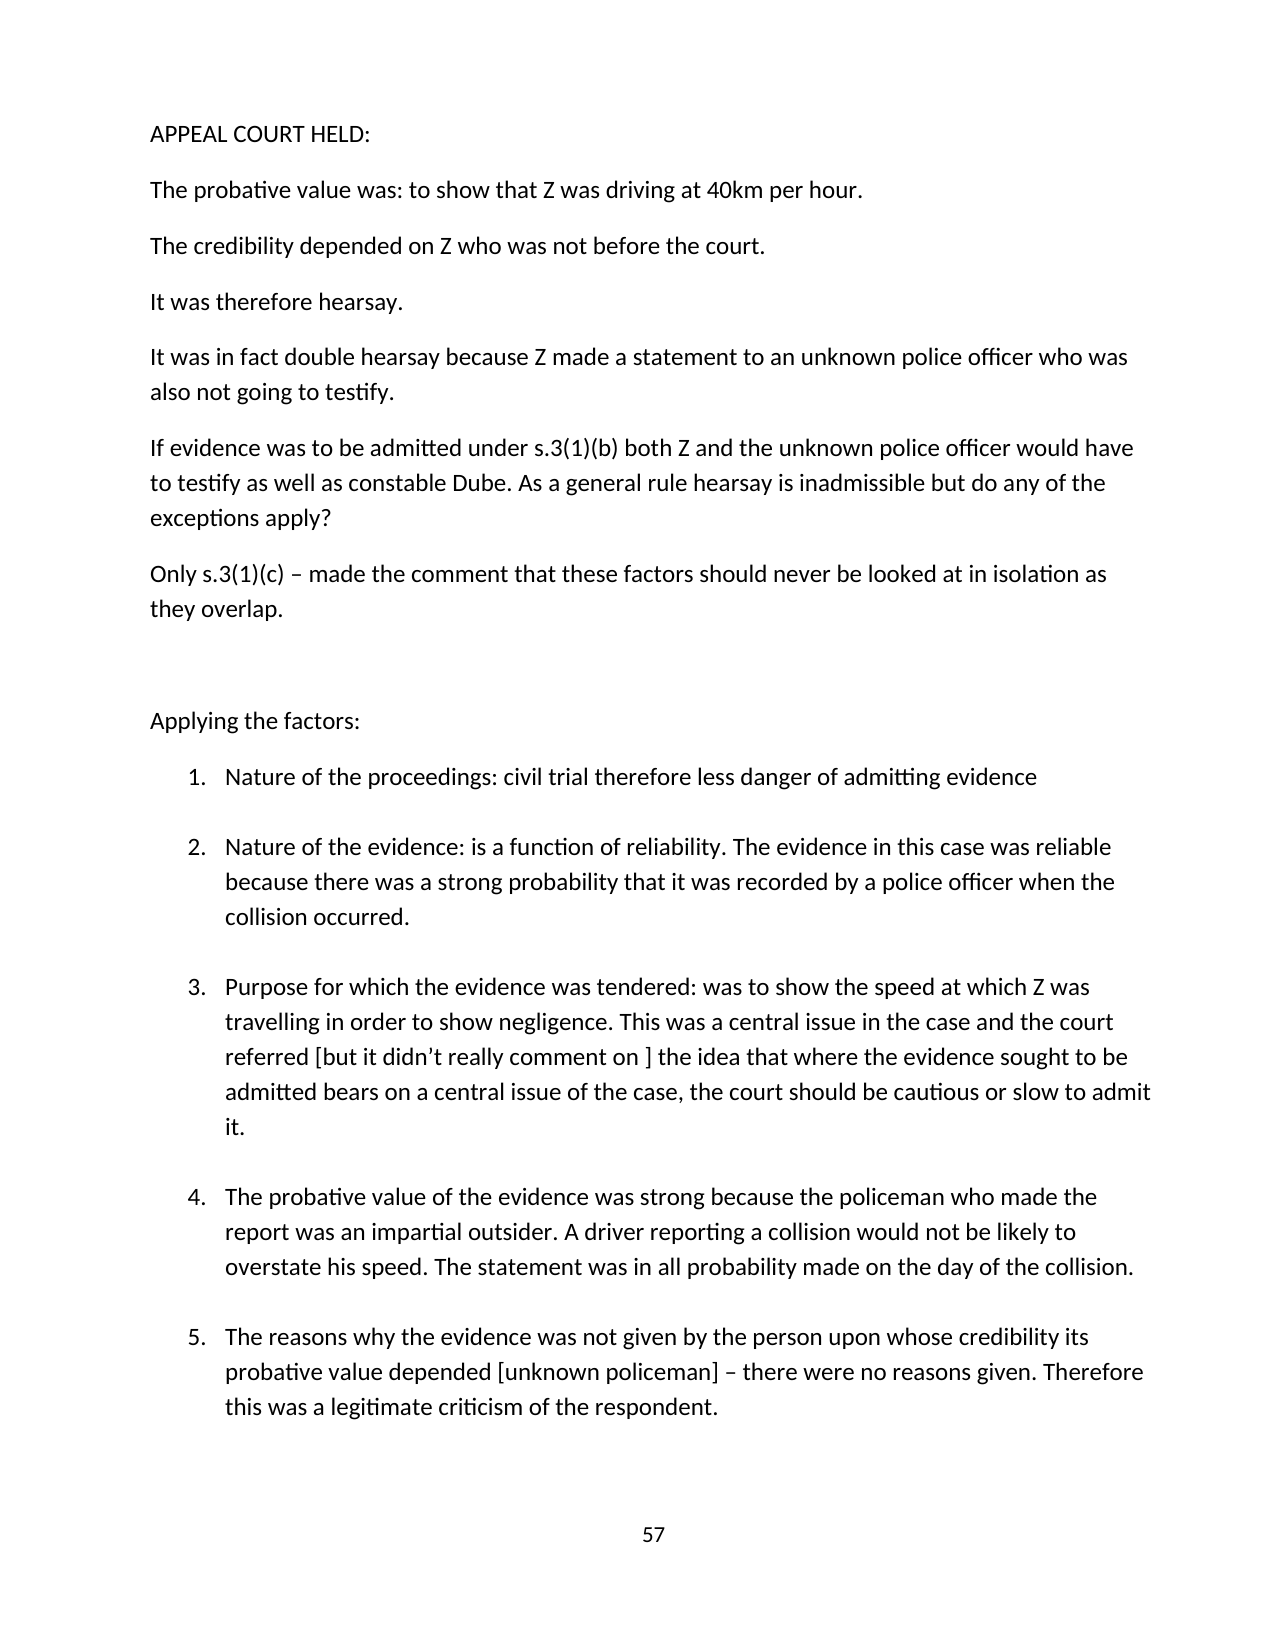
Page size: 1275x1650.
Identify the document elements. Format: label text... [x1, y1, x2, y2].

text Applying the factors: [150, 705, 1157, 735]
list Nature of the proceedings: civil trial therefore less danger of admitting evidence [187, 761, 1157, 791]
text It was in fact double hearsay because Z made a statement to an unknown police officer who was also not going to testify. [150, 341, 1157, 407]
text APPEAL COURT HELD: [150, 118, 1157, 149]
list The probative value of the evidence was strong because the policeman who made the report was an impartial outsider. A driver reporting a collision would not be likely to overstate his speed. The statement was in all probability made on the day of the collision. [187, 1181, 1157, 1281]
list The reasons why the evidence was not given by the person upon whose credibility its probative value depended [unknown policeman] – there were no reasons given. Therefore this was a legitimate criticism of the respondent. [187, 1321, 1157, 1421]
list Nature of the evidence: is a function of reliability. The evidence in this case was reliable because there was a strong probability that it was recorded by a police officer when the collision occurred. [187, 831, 1157, 931]
text The credibility depended on Z who was not before the court. [150, 230, 1157, 260]
list Purpose for which the evidence was tendered: was to show the speed at which Z was travelling in order to show negligence. This was a central issue in the case and the court referred [but it didn’t really comment on ] the idea that where the evidence sought to be admitted bears on a central issue of the case, the court should be cautious or slow to admit it. [187, 971, 1157, 1141]
text The probative value was: to show that Z was driving at 40km per hour. [150, 174, 1157, 204]
text If evidence was to be admitted under s.3(1)(b) both Z and the unknown police officer would have to testify as well as constable Dube. As a general rule hearsay is inadmissible but do any of the exceptions apply? [150, 432, 1157, 533]
text Only s.3(1)(c) – made the comment that these factors should never be looked at in isolation as they overlap. [150, 558, 1157, 624]
text It was therefore hearsay. [150, 286, 1157, 316]
